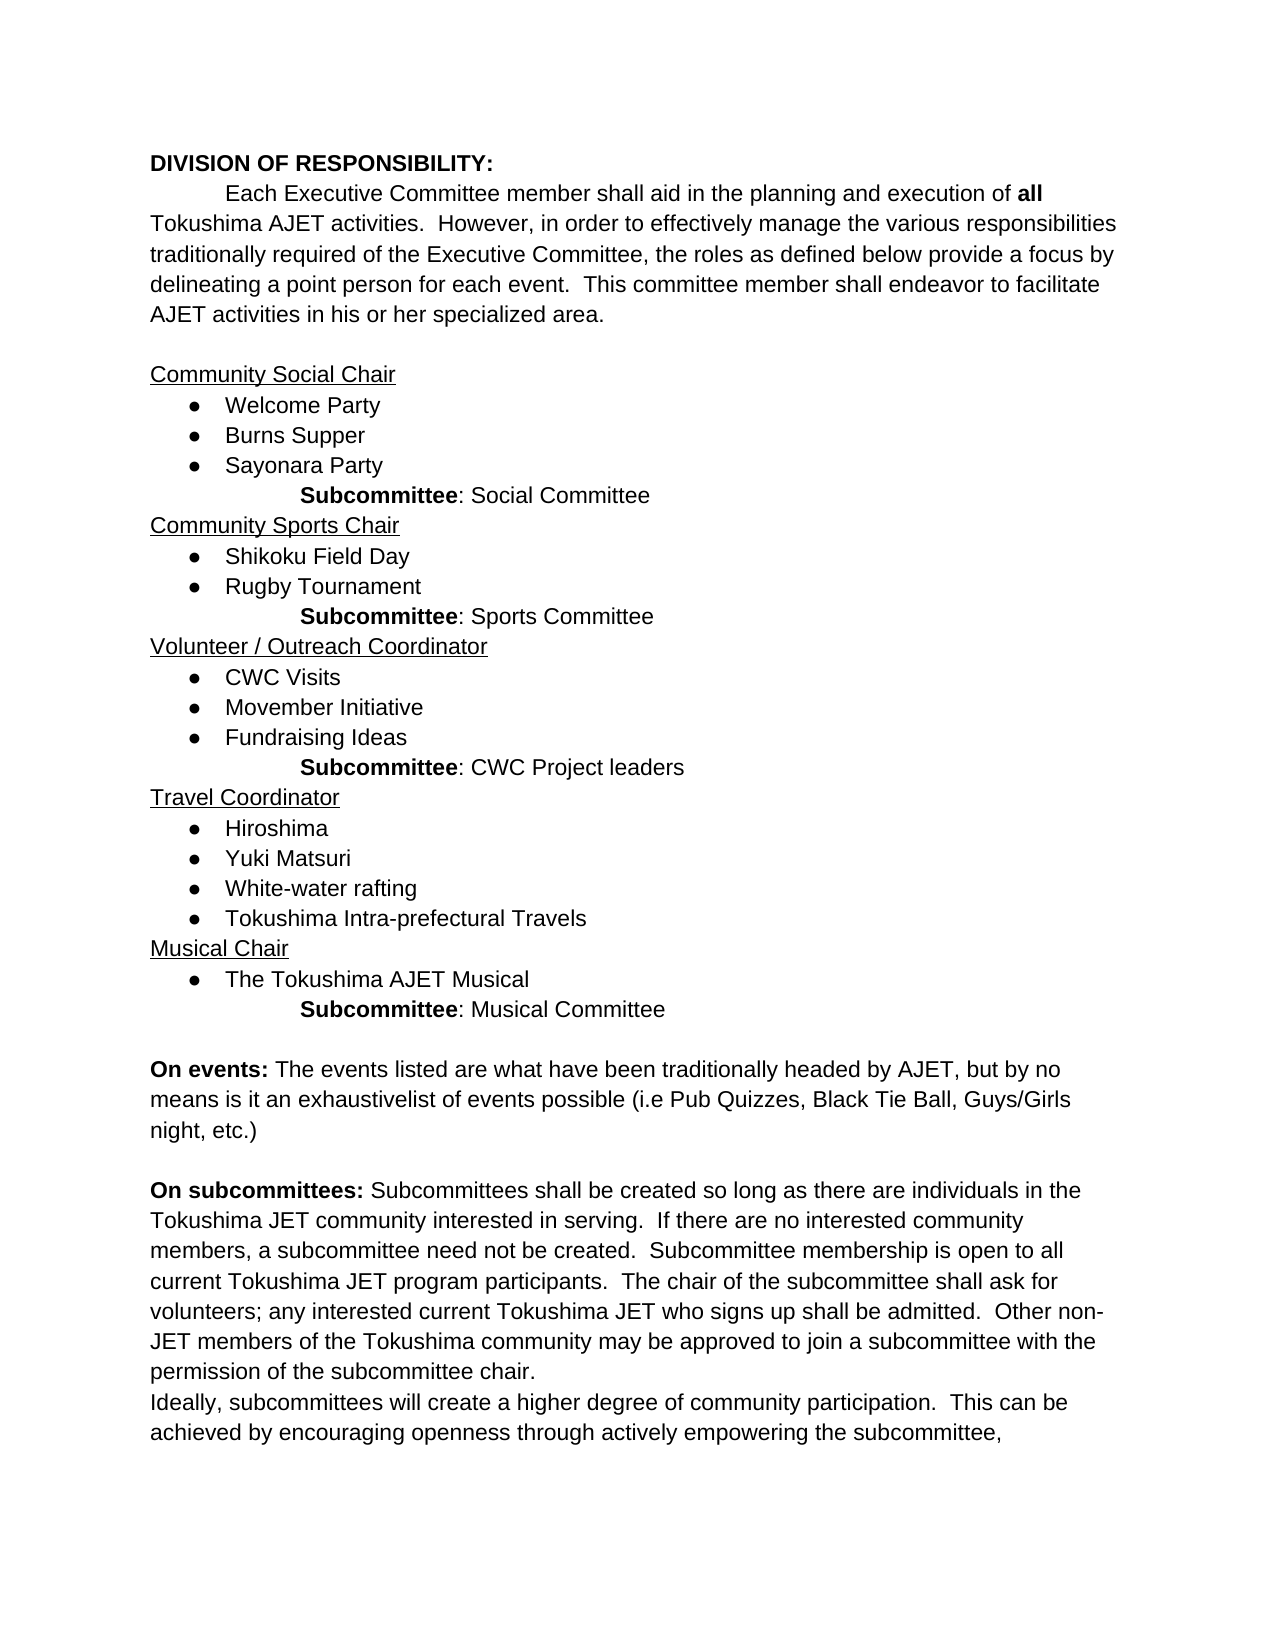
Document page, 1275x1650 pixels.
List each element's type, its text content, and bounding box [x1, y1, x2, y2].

text Community Social Chair [150, 361, 1125, 388]
text Subcommittee: Social Committee [225, 482, 1125, 509]
list White-water rafting [187, 875, 1125, 901]
text Travel Coordinator [150, 784, 1125, 811]
text DIVISION OF RESPONSIBILITY: [150, 150, 1125, 176]
list Yuki Matsuri [187, 845, 1125, 871]
text On subcommittees: Subcommittees shall be created so long as there are individuals in the Tokushima JET community interested in serving. If there are no interested community members, a subcommittee need not be created. Subcommittee membership is open to all current Tokushima JET program participants. The chair of the subcommittee shall ask for volunteers; any interested current Tokushima JET who signs up shall be admitted. Other non-JET members of the Tokushima community may be approved to join a subcommittee with the permission of the subcommittee chair. [150, 1177, 1125, 1385]
text Volunteer / Outreach Coordinator [150, 633, 1125, 660]
list Welcome Party [187, 392, 1125, 418]
text Musical Chair [150, 935, 1125, 962]
list Movember Initiative [187, 694, 1125, 720]
text Subcommittee: Musical Committee [225, 996, 1125, 1022]
list Tokushima Intra-prefectural Travels [187, 905, 1125, 932]
list Shikoku Field Day [187, 543, 1125, 569]
list The Tokushima AJET Musical [187, 966, 1125, 992]
list CWC Visits [187, 663, 1125, 690]
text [150, 1388, 1125, 1445]
list Fundraising Ideas [187, 724, 1125, 750]
list Hiroshima [187, 814, 1125, 841]
text Subcommittee: CWC Project leaders [225, 754, 1125, 781]
text Community Sports Chair [150, 512, 1125, 539]
list Sayonara Party [187, 452, 1125, 478]
text Subcommittee: Sports Committee [225, 603, 1125, 629]
text Each Executive Committee member shall aid in the planning and execution of all Tokushima AJET activities. However, in order to effectively manage the various responsibilities traditionally required of the Executive Committee, the roles as defined below provide a focus by delineating a point person for each event. This committee member shall endeavor to facilitate AJET activities in his or her specialized area. [150, 180, 1125, 327]
list Burns Supper [187, 422, 1125, 448]
text On events: The events listed are what have been traditionally headed by AJET, but by no means is it an exhaustivelist of events possible (i.e Pub Quizzes, Black Tie Ball, Guys/Girls night, etc.) [150, 1056, 1125, 1143]
list Rugby Tournament [187, 573, 1125, 599]
